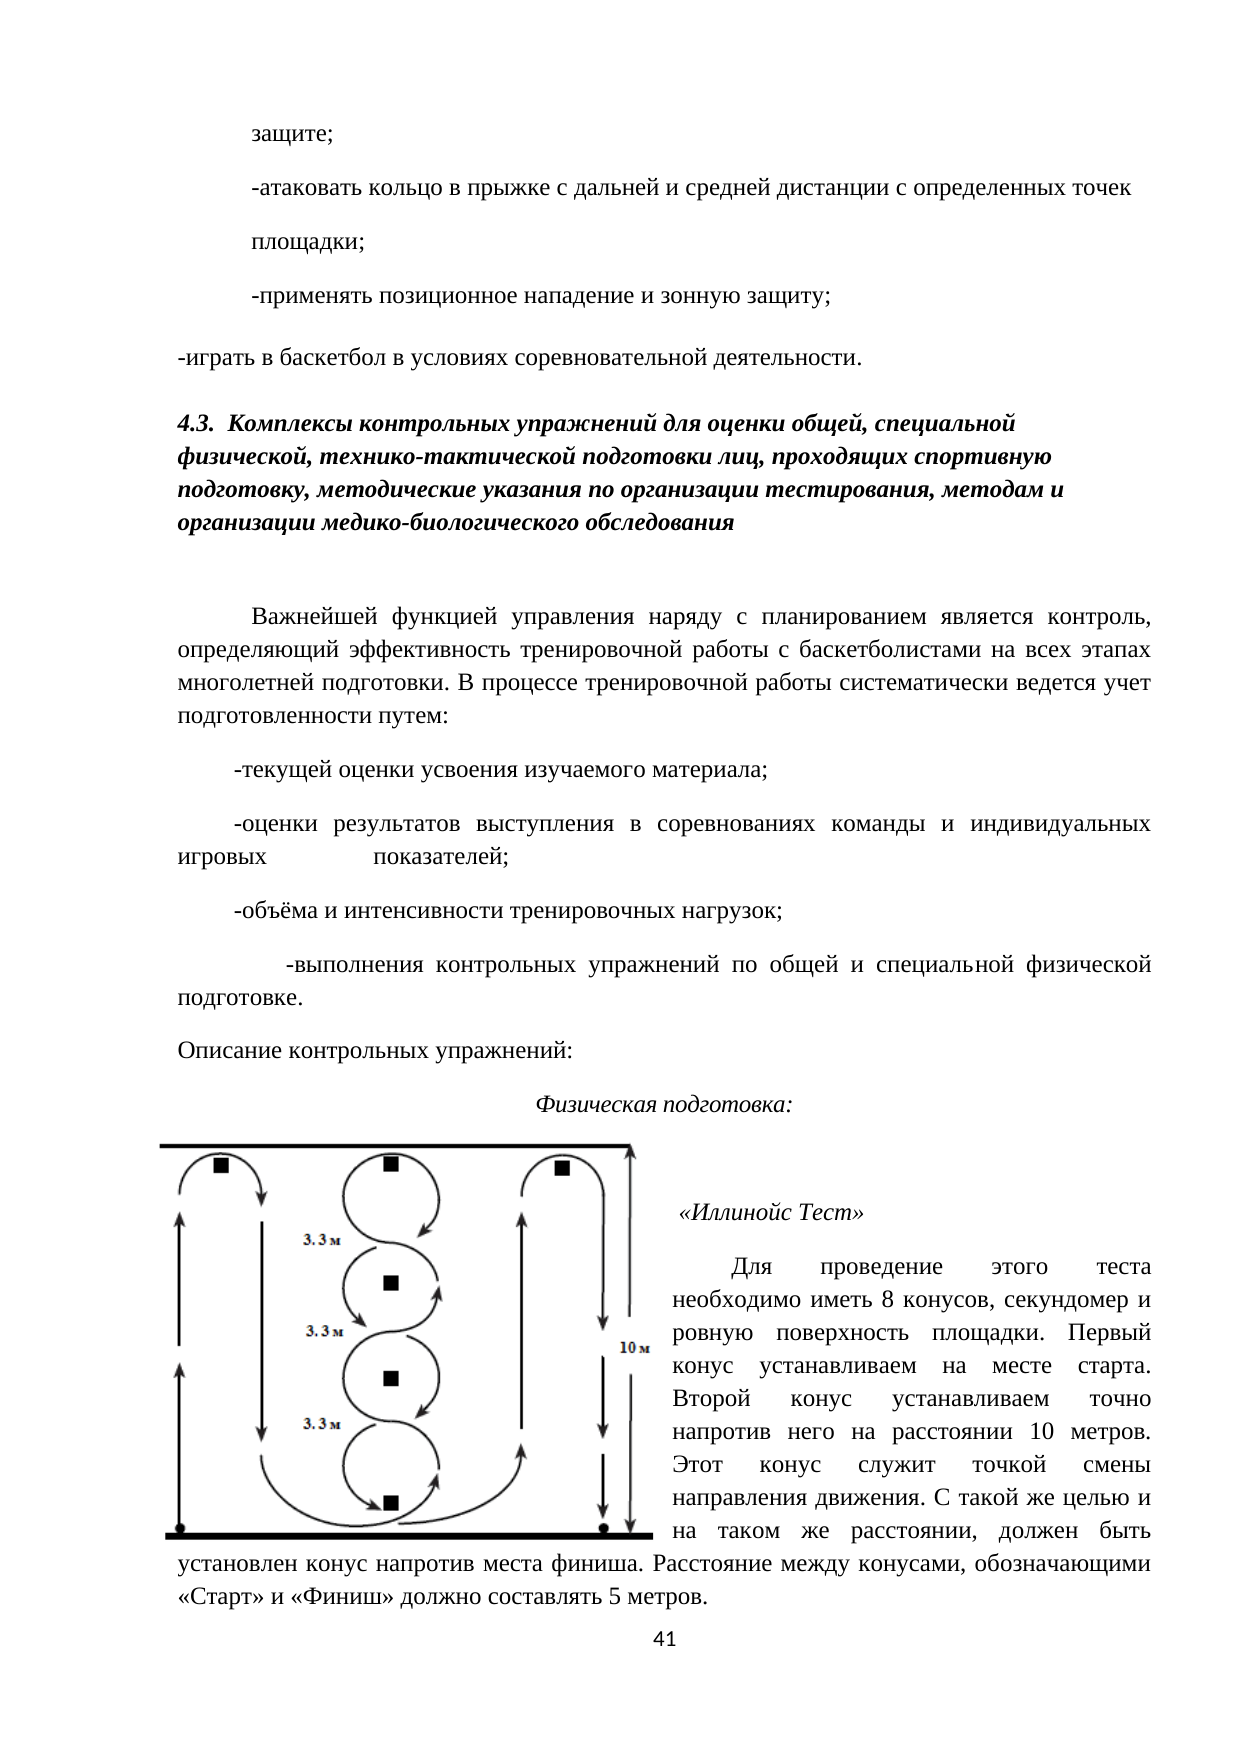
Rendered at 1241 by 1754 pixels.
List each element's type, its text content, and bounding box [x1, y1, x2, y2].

text -играть в баскетбол в условиях соревновательной деятельности. 4.3. Комплексы контрольных упражнений для оценки общей, специальной физической, технико-тактической подготовки лиц, проходящих спортивную подготовку, методические указания по организации тестирования, методам и организации медико-биологического обследования [177, 342, 1152, 568]
picture [167, 1140, 655, 1547]
text Важнейшей функцией управления наряду с планированием является контроль, определяющий эффективность тренировочной работы с баскетболистами на всех этапах многолетней подготовки. В процессе тренировочной работы систематически ведется учет подготовленности путем: [177, 601, 1152, 729]
text -выполнения контрольных упражнений по общей и специальной физической подготовке. [177, 949, 1152, 1011]
text -применять позиционное нападение и зонную защиту; [177, 280, 1152, 308]
text -объёма и интенсивности тренировочных нагрузок; [177, 895, 1152, 924]
text Описание контрольных упражнений: [177, 1036, 1152, 1064]
text -текущей оценки усвоения изучаемого материала; [177, 754, 1152, 783]
text «Иллинойс Тест» [655, 1197, 1152, 1226]
text защите; [177, 118, 1152, 147]
text Физическая подготовка: [177, 1089, 1152, 1118]
text Для проведение этого теста необходимо иметь 8 конусов, секундомер и ровную поверхность площадки. Первый конус устанавливаем на месте старта. Второй конус устанавливаем точно напротив него на расстоянии 10 метров. Этот конус служит точкой смены направления движения. С такой же целью и на таком же расстоянии, должен быть установлен конус напротив места финиша. Расстояние между конусами, обозначающими «Старт» и «Финиш» должно составлять 5 метров. [177, 1251, 1152, 1610]
text площадки; [177, 226, 1152, 254]
text -атаковать кольцо в прыжке с дальней и средней дистанции с определенных точек [177, 172, 1152, 201]
text -оценки результатов выступления в соревнованиях команды и индивидуальных игровых показателей; [177, 808, 1152, 870]
